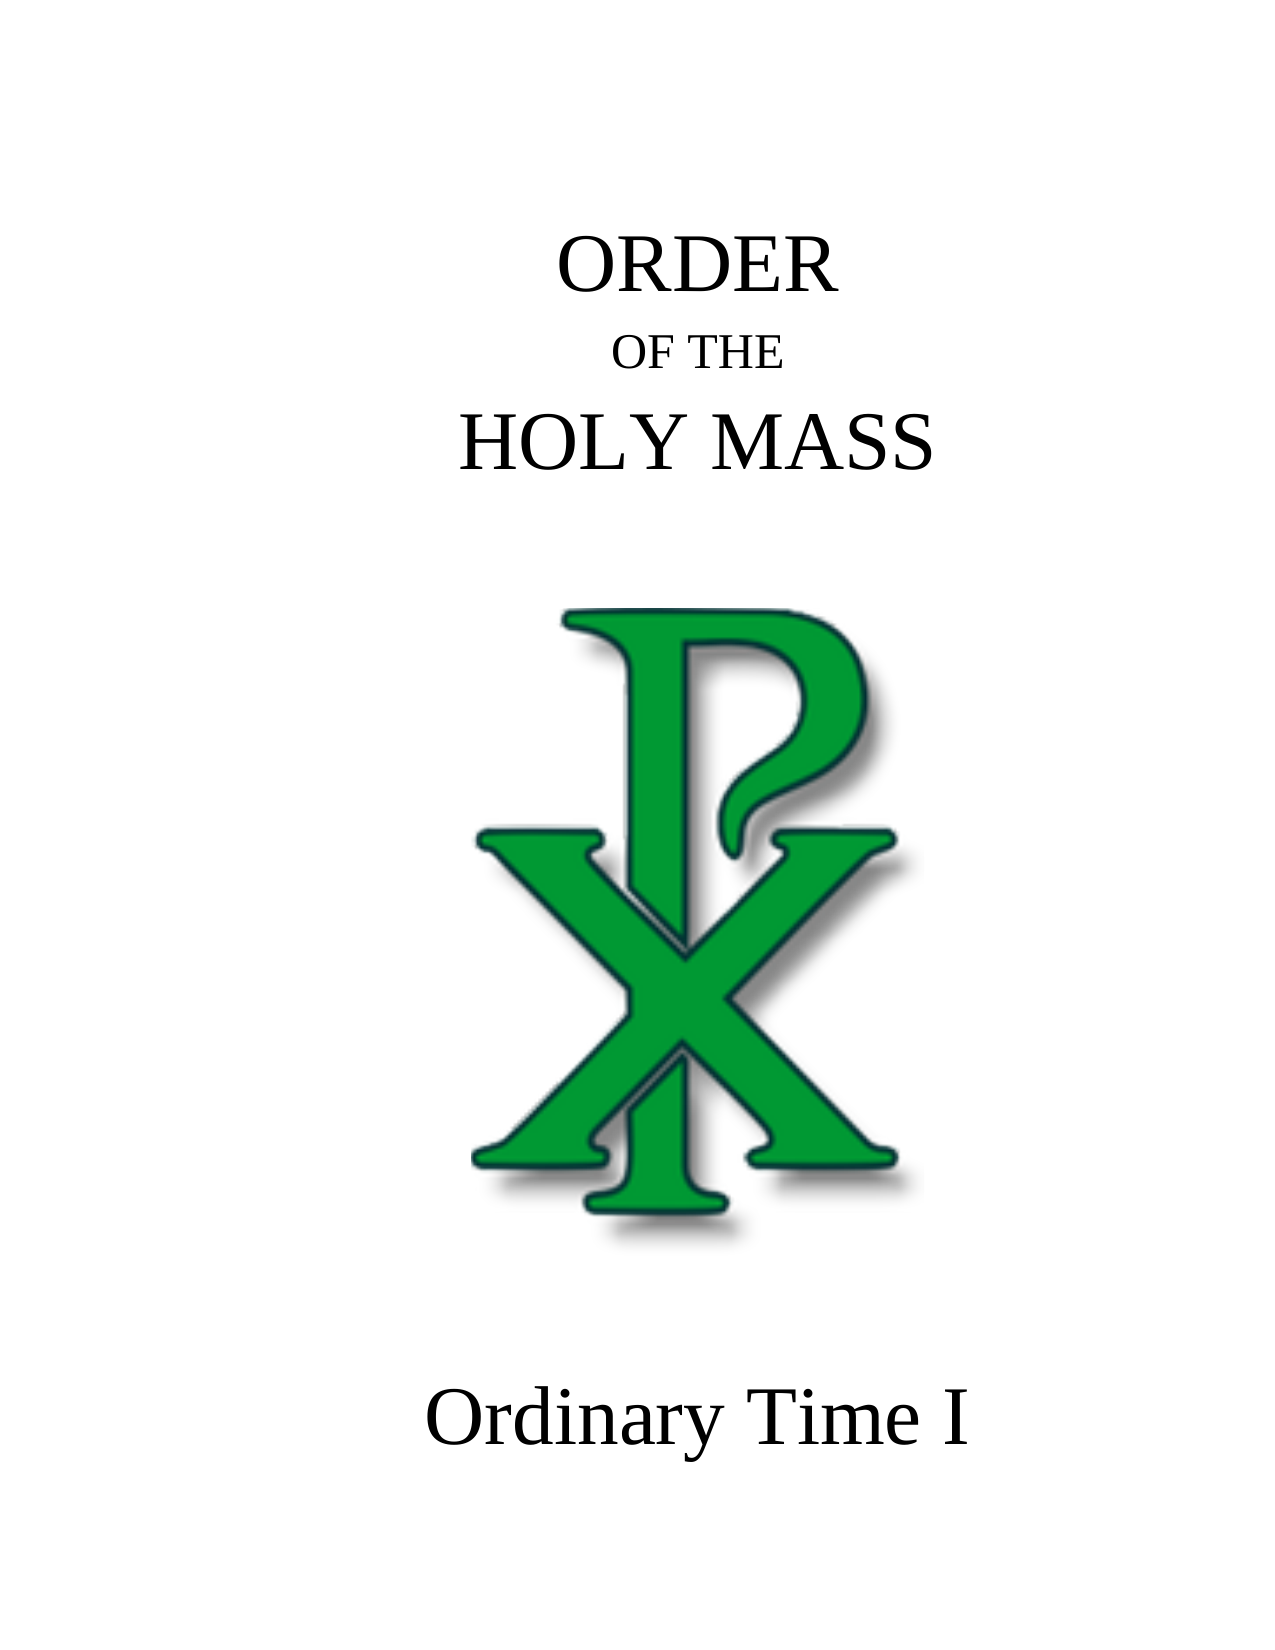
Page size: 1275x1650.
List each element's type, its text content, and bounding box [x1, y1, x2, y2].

text OF THE [225, 322, 1170, 379]
text ORDER [225, 213, 1170, 309]
text Ordinary Time I [225, 1367, 1170, 1462]
picture [471, 608, 925, 1259]
text HOLY MASS [225, 392, 1170, 487]
